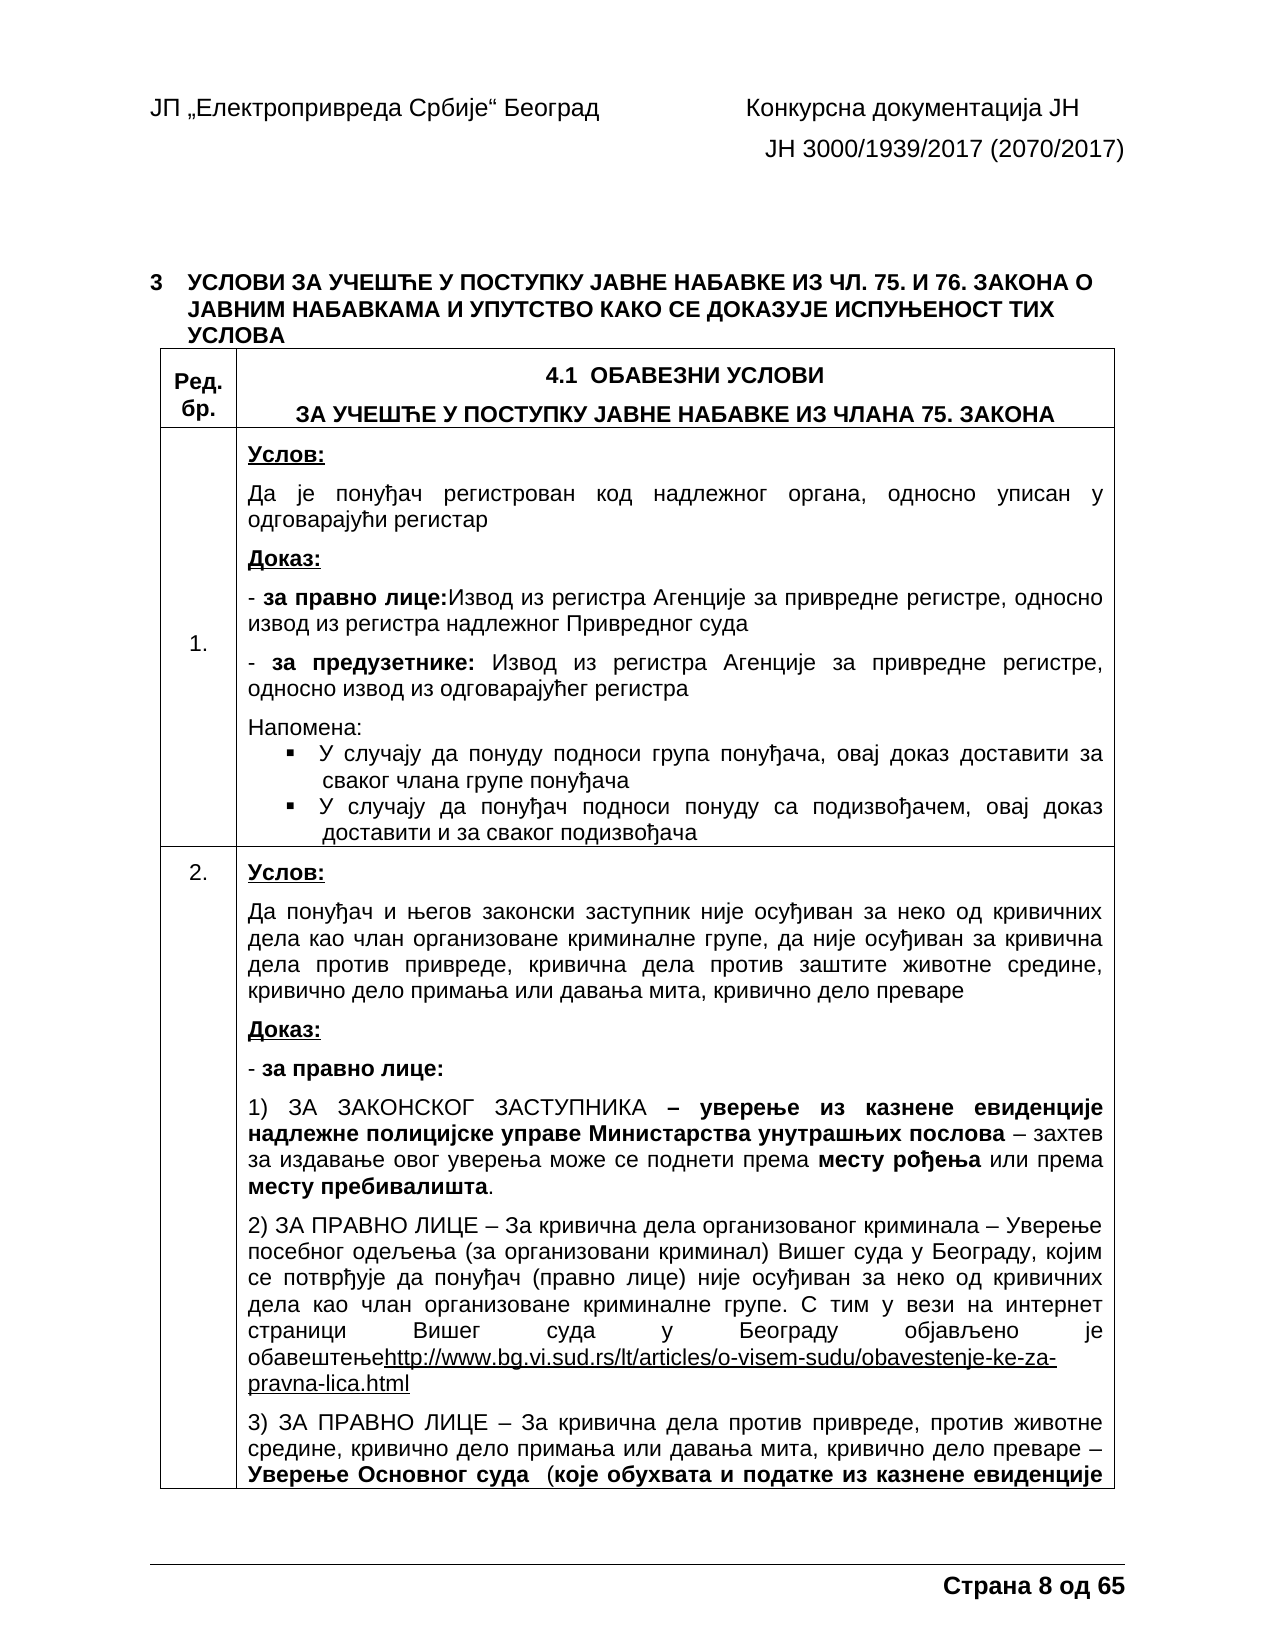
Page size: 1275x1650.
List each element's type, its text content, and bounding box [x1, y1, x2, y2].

table_header 4.1 ОБАВЕЗНИ УСЛОВИ ЗА УЧЕШЋЕ У ПОСТУПКУ ЈАВНЕ НАБАВКЕ ИЗ ЧЛАНА 75. ЗАКОНА [237, 349, 1114, 427]
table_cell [237, 847, 1114, 1488]
subtitle УСЛОВИ ЗА УЧЕШЋЕ У ПОСТУПКУ ЈАВНЕ НАБАВКЕ ИЗ ЧЛ. 75. И 76. ЗАКОНА О ЈАВНИМ НАБАВКАМА И УПУТСТВО КАКО СЕ ДОКАЗУЈЕ ИСПУЊЕНОСТ ТИХ УСЛОВА [150, 269, 1125, 348]
table_header Ред. бр. [161, 349, 236, 427]
table_cell Услов: Да је понуђач регистрован код надлежног органа, односно уписан у одговарајући регистар Доказ: - за правно лице:Извод из регистра Агенције за привредне регистре, односно извод из регистра надлежног Привредног суда - за предузетнике: Извод из регистра Агенције за привредне регистре, односно извод из одговарајућег регистра Напомена: У случају да понуду подноси група понуђача, овај доказ доставити за сваког члана групе понуђача У случају да понуђач подноси понуду са подизвођачем, овај доказ доставити и за сваког подизвођача [237, 428, 1114, 846]
table_cell 1. [161, 428, 236, 846]
table_cell 2. [161, 847, 236, 1488]
